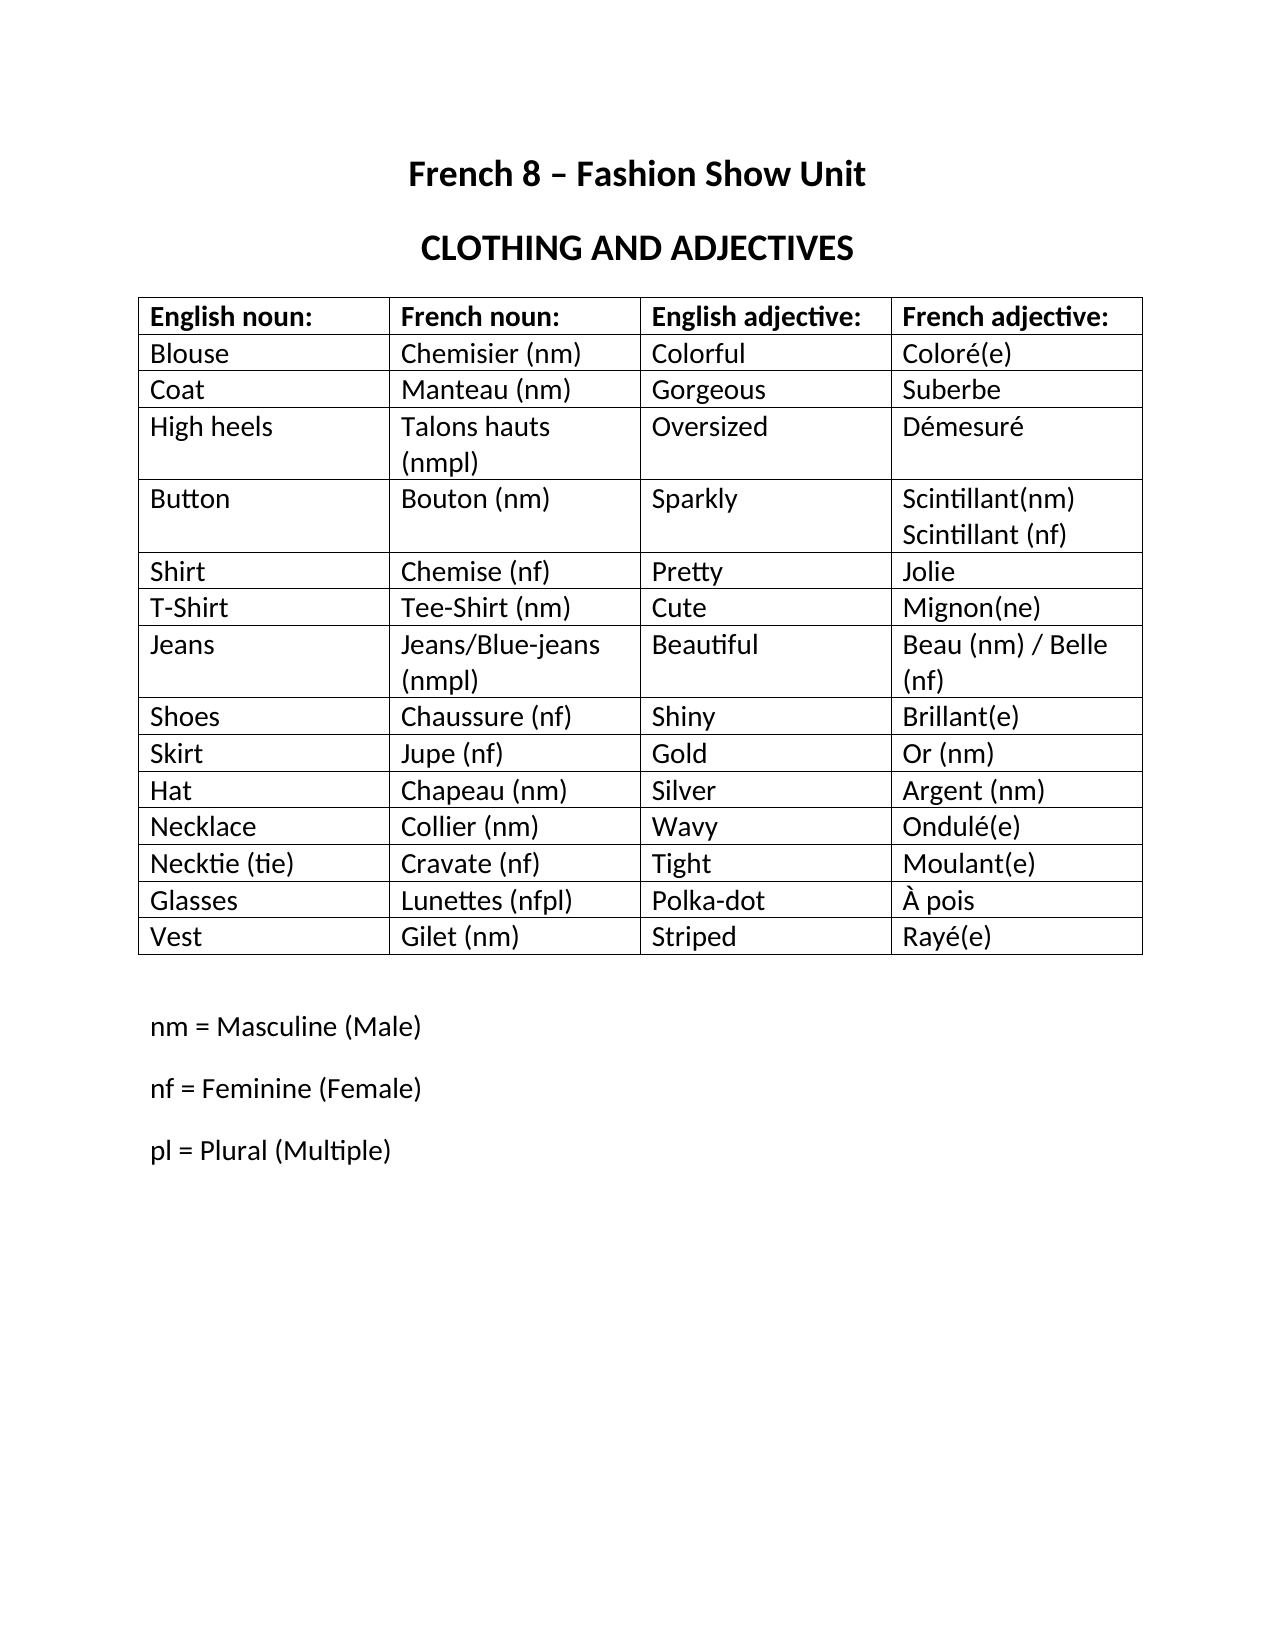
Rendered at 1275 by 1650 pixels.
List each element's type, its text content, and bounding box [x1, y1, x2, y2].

table_cell Gorgeous [641, 371, 891, 407]
table_cell Vest [139, 918, 389, 954]
text pl = Plural (Multiple) [150, 1132, 1125, 1167]
table_cell Chapeau (nm) [390, 772, 640, 807]
table_cell Striped [641, 918, 891, 954]
table_cell Bouton (nm) [390, 480, 640, 552]
table_cell Chaussure (nf) [390, 698, 640, 734]
table_header French adjective: [892, 298, 1142, 334]
table_cell Wavy [641, 808, 891, 844]
table_cell Polka-dot [641, 882, 891, 917]
table_cell Moulant(e) [892, 845, 1142, 881]
table_cell Oversized [641, 408, 891, 479]
table_cell À pois [892, 882, 1142, 917]
table_cell Tight [641, 845, 891, 881]
table_cell Chemisier (nm) [390, 335, 640, 370]
table_cell Shoes [139, 698, 389, 734]
table_cell Mignon(ne) [892, 589, 1142, 625]
table_cell Beau (nm) / Belle (nf) [892, 626, 1142, 697]
table_cell Shirt [139, 553, 389, 588]
table_cell Sparkly [641, 480, 891, 552]
table_header English adjective: [641, 298, 891, 334]
table_cell Shiny [641, 698, 891, 734]
table_cell Brillant(e) [892, 698, 1142, 734]
table_cell Jeans [139, 626, 389, 697]
table_cell Colorful [641, 335, 891, 370]
table_cell Ondulé(e) [892, 808, 1142, 844]
table_cell Démesuré [892, 408, 1142, 479]
table_cell Jeans/Blue-jeans (nmpl) [390, 626, 640, 697]
table_cell Scintillant(nm) Scintillant (nf) [892, 480, 1142, 552]
table_cell Collier (nm) [390, 808, 640, 844]
table_cell T-Shirt [139, 589, 389, 625]
table_cell Manteau (nm) [390, 371, 640, 407]
table_cell Gilet (nm) [390, 918, 640, 954]
table_cell Glasses [139, 882, 389, 917]
table_header English noun: [139, 298, 389, 334]
table_cell Suberbe [892, 371, 1142, 407]
table_cell Gold [641, 735, 891, 771]
table_cell Necklace [139, 808, 389, 844]
table_cell Jolie [892, 553, 1142, 588]
table_cell Necktie (tie) [139, 845, 389, 881]
table_cell Skirt [139, 735, 389, 771]
text nm = Masculine (Male) [150, 1008, 1125, 1044]
table_header French noun: [390, 298, 640, 334]
table_cell Pretty [641, 553, 891, 588]
table_cell Hat [139, 772, 389, 807]
table_cell Cute [641, 589, 891, 625]
table_cell Lunettes (nfpl) [390, 882, 640, 917]
table_cell Beautiful [641, 626, 891, 697]
text French 8 – Fashion Show Unit [150, 150, 1125, 196]
table_cell Rayé(e) [892, 918, 1142, 954]
table_cell Coat [139, 371, 389, 407]
table_cell Button [139, 480, 389, 552]
table_cell Or (nm) [892, 735, 1142, 771]
text nf = Feminine (Female) [150, 1070, 1125, 1105]
table_cell Coloré(e) [892, 335, 1142, 370]
table_cell Chemise (nf) [390, 553, 640, 588]
table_cell High heels [139, 408, 389, 479]
table_cell Blouse [139, 335, 389, 370]
table_cell Jupe (nf) [390, 735, 640, 771]
text CLOTHING AND ADJECTIVES [150, 223, 1125, 269]
table_cell Tee-Shirt (nm) [390, 589, 640, 625]
table_cell Argent (nm) [892, 772, 1142, 807]
table_cell Cravate (nf) [390, 845, 640, 881]
table_cell Talons hauts (nmpl) [390, 408, 640, 479]
table_cell Silver [641, 772, 891, 807]
